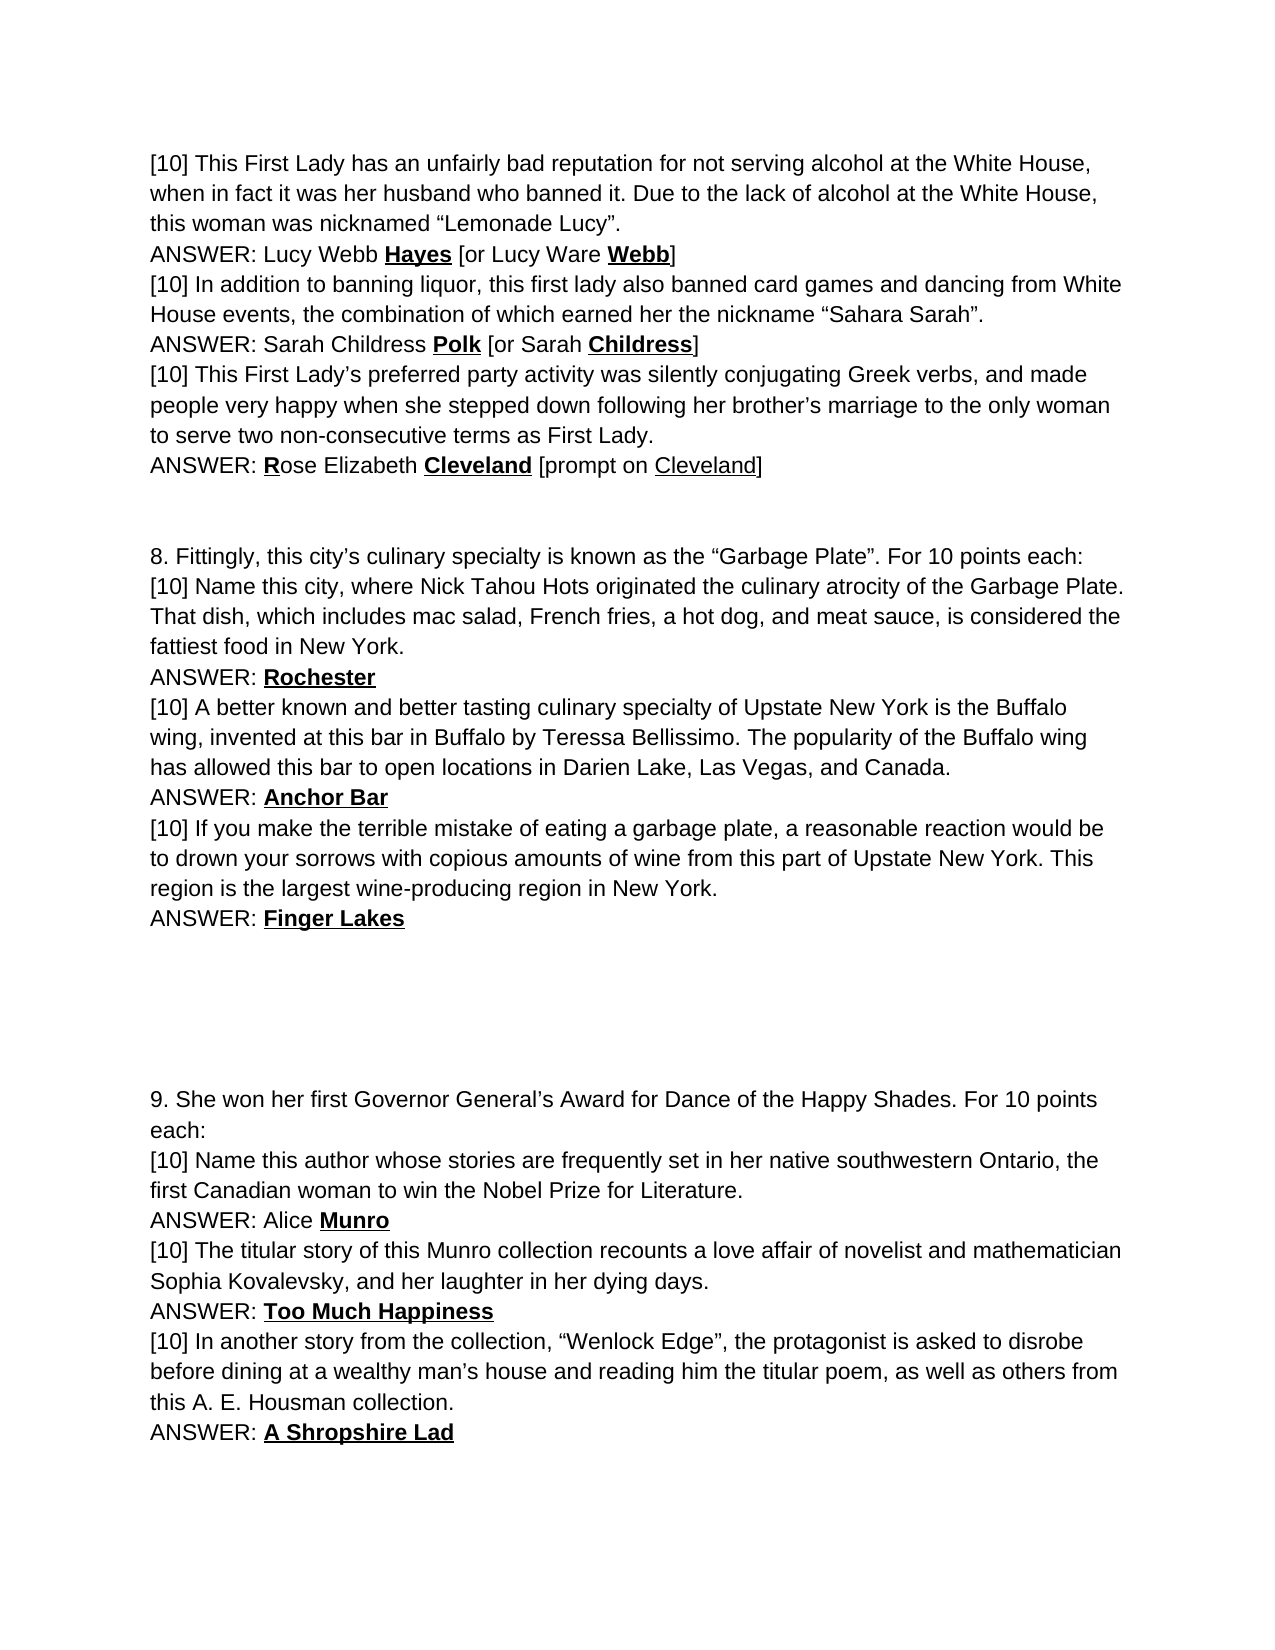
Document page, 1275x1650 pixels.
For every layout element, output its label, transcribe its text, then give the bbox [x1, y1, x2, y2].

text [10] A better known and better tasting culinary specialty of Upstate New York is the Buffalo wing, invented at this bar in Buffalo by Teressa Bellissimo. The popularity of the Buffalo wing has allowed this bar to open locations in Darien Lake, Las Vegas, and Canada. [150, 694, 1125, 781]
text ANSWER: Finger Lakes [150, 905, 1125, 932]
text ANSWER: A Shropshire Lad [150, 1419, 1125, 1445]
text [10] If you make the terrible mistake of eating a garbage plate, a reasonable reaction would be to drown your sorrows with copious amounts of wine from this part of Upstate New York. This region is the largest wine-producing region in New York. [150, 814, 1125, 901]
text ANSWER: Alice Munro [150, 1207, 1125, 1234]
text ANSWER: Too Much Happiness [150, 1298, 1125, 1324]
text [10] This First Lady’s preferred party activity was silently conjugating Greek verbs, and made people very happy when she stepped down following her brother’s marriage to the only woman to serve two non-consecutive terms as First Lady. [150, 361, 1125, 448]
text 8. Fittingly, this city’s culinary specialty is known as the “Garbage Plate”. For 10 points each: [150, 543, 1125, 569]
text [10] In another story from the collection, “Wenlock Edge”, the protagonist is asked to disrobe before dining at a wealthy man’s house and reading him the titular poem, as well as others from this A. E. Housman collection. [150, 1328, 1125, 1415]
text ANSWER: Sarah Childress Polk [or Sarah Childress] [150, 331, 1125, 358]
text [10] This First Lady has an unfairly bad reputation for not serving alcohol at the White House, when in fact it was her husband who banned it. Due to the lack of alcohol at the White House, this woman was nicknamed “Lemonade Lucy”. [150, 150, 1125, 237]
text [10] The titular story of this Munro collection recounts a love affair of novelist and mathematician Sophia Kovalevsky, and her laughter in her dying days. [150, 1237, 1125, 1294]
text ANSWER: Rose Elizabeth Cleveland [prompt on Cleveland] [150, 452, 1125, 478]
text [10] Name this author whose stories are frequently set in her native southwestern Ontario, the first Canadian woman to win the Nobel Prize for Literature. [150, 1147, 1125, 1203]
text [10] In addition to banning liquor, this first lady also banned card games and dancing from White House events, the combination of which earned her the nickname “Sahara Sarah”. [150, 271, 1125, 327]
text ANSWER: Rochester [150, 663, 1125, 690]
text ANSWER: Anchor Bar [150, 784, 1125, 811]
text [10] Name this city, where Nick Tahou Hots originated the culinary atrocity of the Garbage Plate. That dish, which includes mac salad, French fries, a hot dog, and meat sauce, is considered the fattiest food in New York. [150, 573, 1125, 660]
text 9. She won her first Governor General’s Award for Dance of the Happy Shades. For 10 points each: [150, 1086, 1125, 1143]
text ANSWER: Lucy Webb Hayes [or Lucy Ware Webb] [150, 241, 1125, 267]
